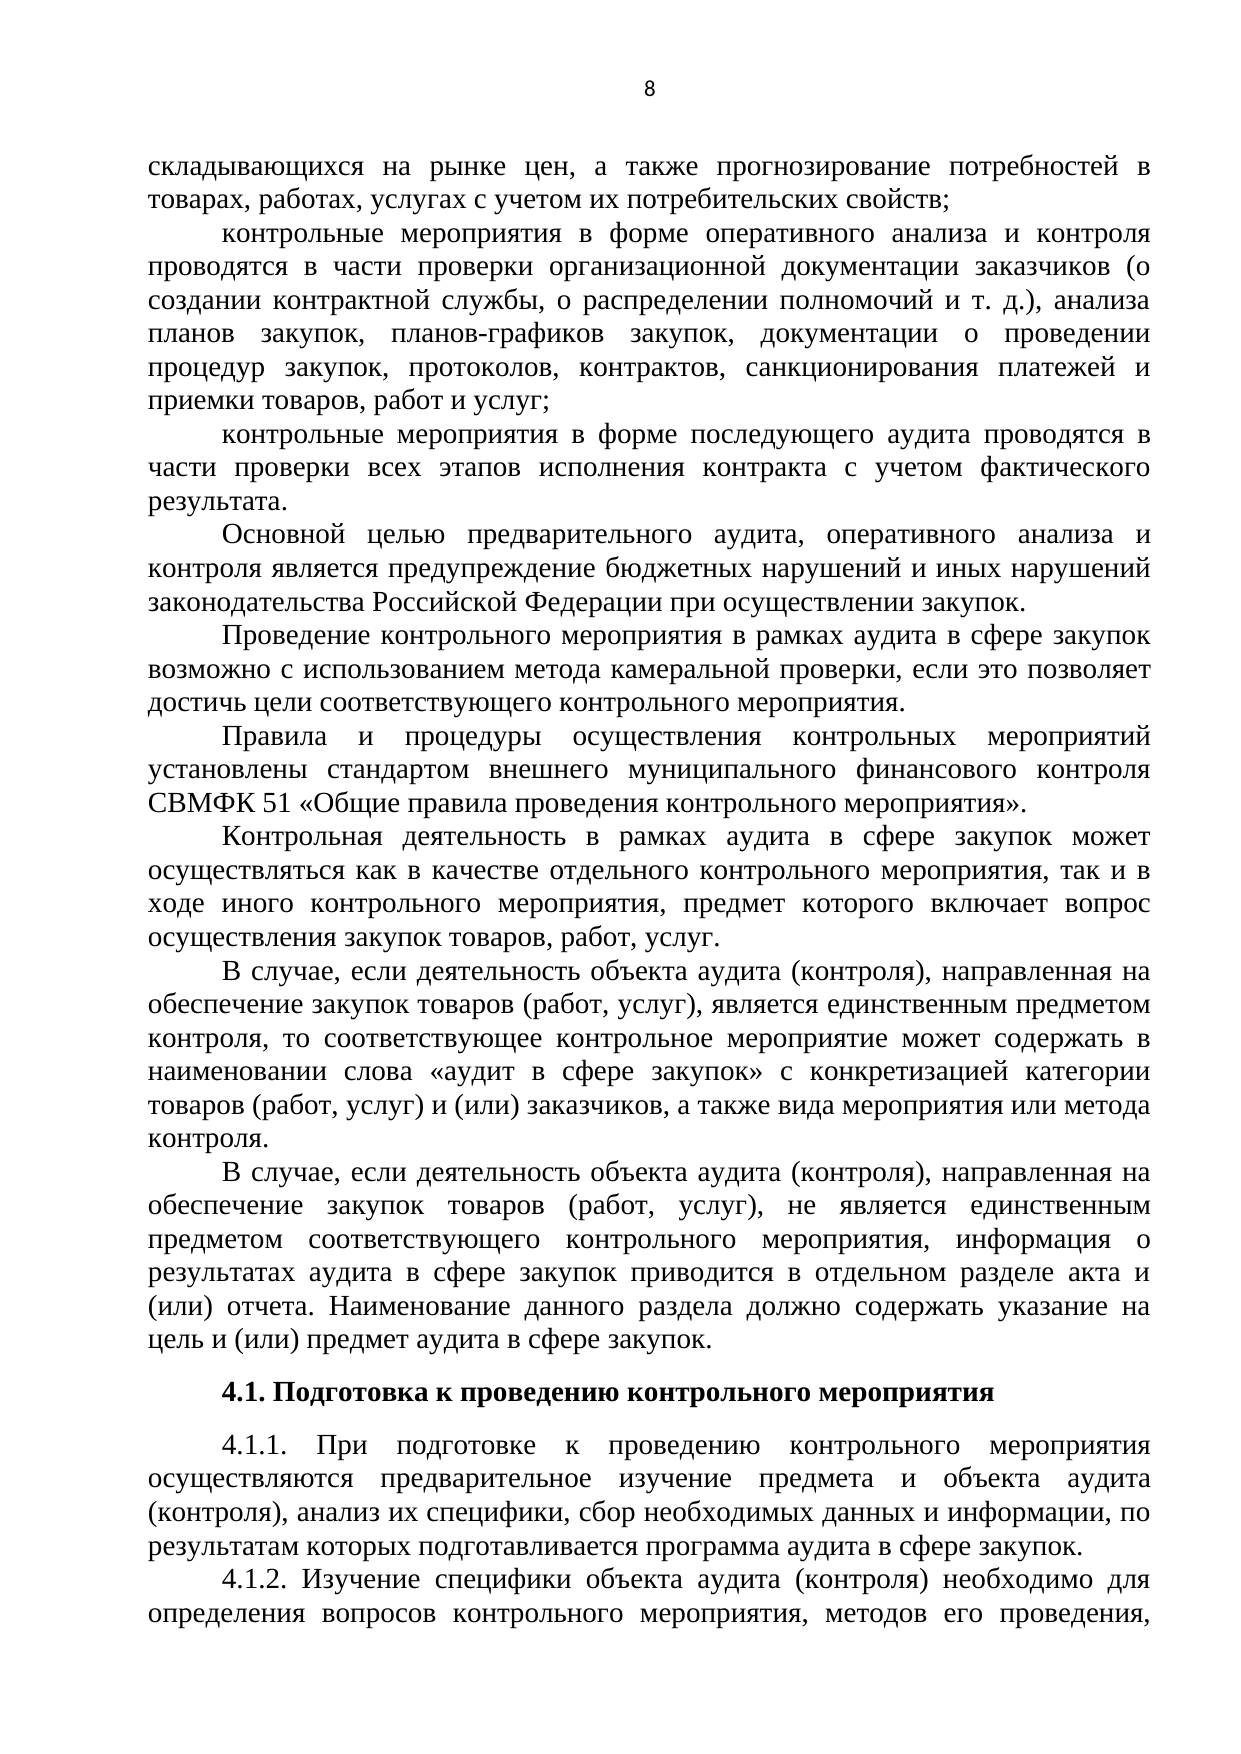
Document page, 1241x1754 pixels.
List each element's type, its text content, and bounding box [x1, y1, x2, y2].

text Правила и процедуры осуществления контрольных мероприятий установлены стандартом внешнего муниципального финансового контроля СВМФК 51 «Общие правила проведения контрольного мероприятия». [148, 718, 1152, 818]
text Проведение контрольного мероприятия в рамках аудита в сфере закупок возможно с использованием метода камеральной проверки, если это позволяет достичь цели соответствующего контрольного мероприятия. [148, 617, 1152, 718]
list 4.1.1. При подготовке к проведению контрольного мероприятия осуществляются предварительное изучение предмета и объекта аудита (контроля), анализ их специфики, сбор необходимых данных и информации, по результатам которых подготавливается программа аудита в сфере закупок. [148, 1427, 1152, 1561]
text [148, 1561, 1152, 1628]
list В случае, если деятельность объекта аудита (контроля), направленная на обеспечение закупок товаров (работ, услуг), не является единственным предметом соответствующего контрольного мероприятия, информация о результатах аудита в сфере закупок приводится в отдельном разделе акта и (или) отчета. Наименование данного раздела должно содержать указание на цель и (или) предмет аудита в сфере закупок. [148, 1154, 1152, 1355]
list 4.1. Подготовка к проведению контрольного мероприятия [222, 1374, 1152, 1408]
text Основной целью предварительного аудита, оперативного анализа и контроля является предупреждение бюджетных нарушений и иных нарушений законодательства Российской Федерации при осуществлении закупок. [148, 517, 1152, 617]
text В случае, если деятельность объекта аудита (контроля), направленная на обеспечение закупок товаров (работ, услуг), является единственным предметом контроля, то соответствующее контрольное мероприятие может содержать в наименовании слова «аудит в сфере закупок» с конкретизацией категории товаров (работ, услуг) и (или) заказчиков, а также вида мероприятия или метода контроля. [148, 953, 1152, 1154]
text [148, 148, 1152, 215]
text контрольные мероприятия в форме оперативного анализа и контроля проводятся в части проверки организационной документации заказчиков (о создании контрактной службы, о распределении полномочий и т. д.), анализа планов закупок, планов-графиков закупок, документации о проведении процедур закупок, протоколов, контрактов, санкционирования платежей и приемки товаров, работ и услуг; [148, 215, 1152, 416]
list Контрольная деятельность в рамках аудита в сфере закупок может осуществляться как в качестве отдельного контрольного мероприятия, так и в ходе иного контрольного мероприятия, предмет которого включает вопрос осуществления закупок товаров, работ, услуг. [148, 818, 1152, 953]
text контрольные мероприятия в форме последующего аудита проводятся в части проверки всех этапов исполнения контракта с учетом фактического результата. [148, 416, 1152, 517]
